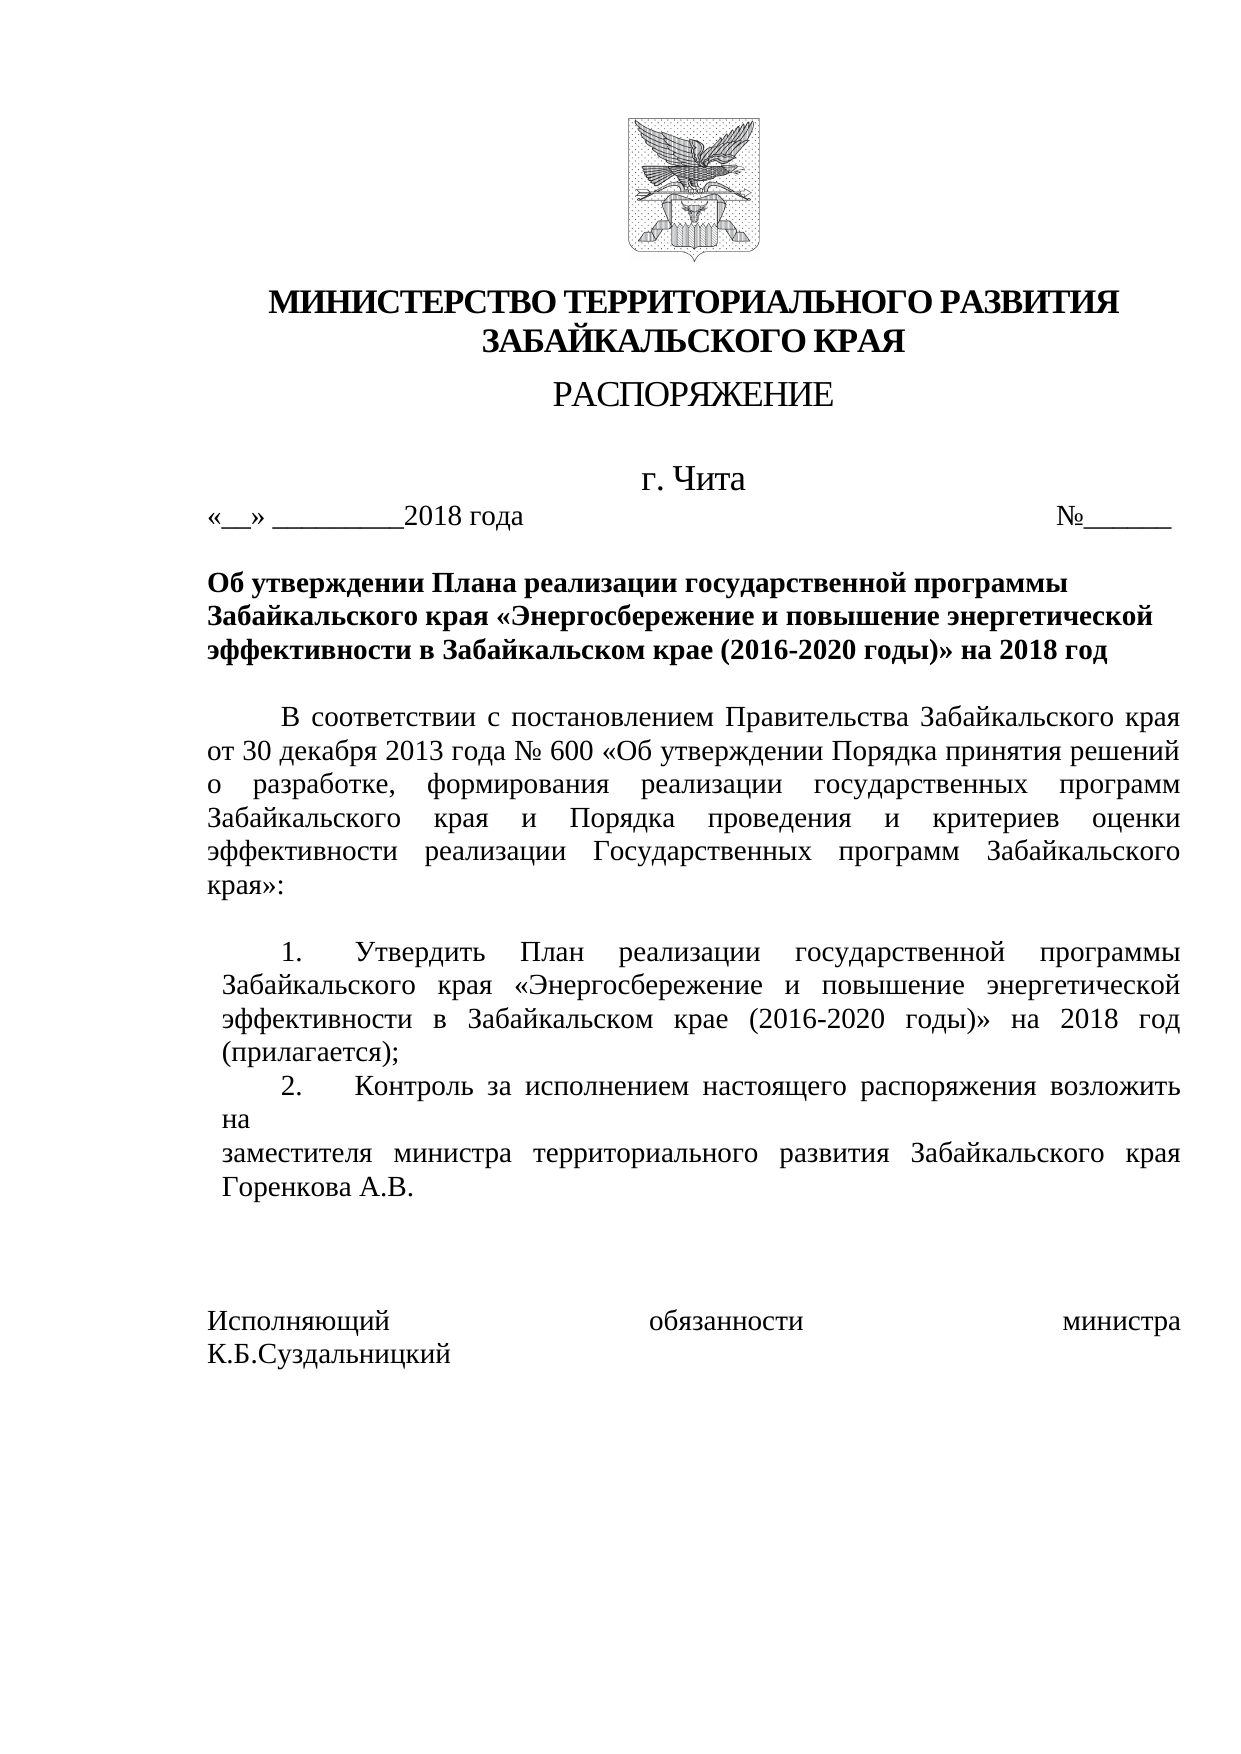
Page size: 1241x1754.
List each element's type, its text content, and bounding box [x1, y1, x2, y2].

text МИНИСТЕРСТВО ТЕРРИТОРИАЛЬНОГО РАЗВИТИЯ ЗАБАЙКАЛЬСКОГО КРАЯ [207, 281, 1181, 360]
text «__» _________2018 года №______ [207, 498, 1181, 531]
text Об утверждении Плана реализации государственной программы Забайкальского края «Энергосбережение и повышение энергетической эффективности в Забайкальском крае (2016-2020 годы)» на 2018 год [207, 565, 1181, 666]
text РАСПОРЯЖЕНИЕ [207, 372, 1181, 414]
list Контроль за исполнением настоящего распоряжения возложить на заместителя министра территориального развития Забайкальского края Горенкова А.В. [222, 1068, 1181, 1202]
text Исполняющий обязанности министра К.Б.Суздальницкий [207, 1303, 1181, 1370]
text г. Чита [207, 456, 1181, 498]
list Утвердить План реализации государственной программы Забайкальского края «Энергосбережение и повышение энергетической эффективности в Забайкальском крае (2016-2020 годы)» на 2018 год (прилагается); [222, 934, 1181, 1068]
text В соответствии с постановлением Правительства Забайкальского края от 30 декабря 2013 года № 600 «Об утверждении Порядка принятия решений о разработке, формирования реализации государственных программ Забайкальского края и Порядка проведения и критериев оценки эффективности реализации Государственных программ Забайкальского края»: [207, 699, 1181, 900]
